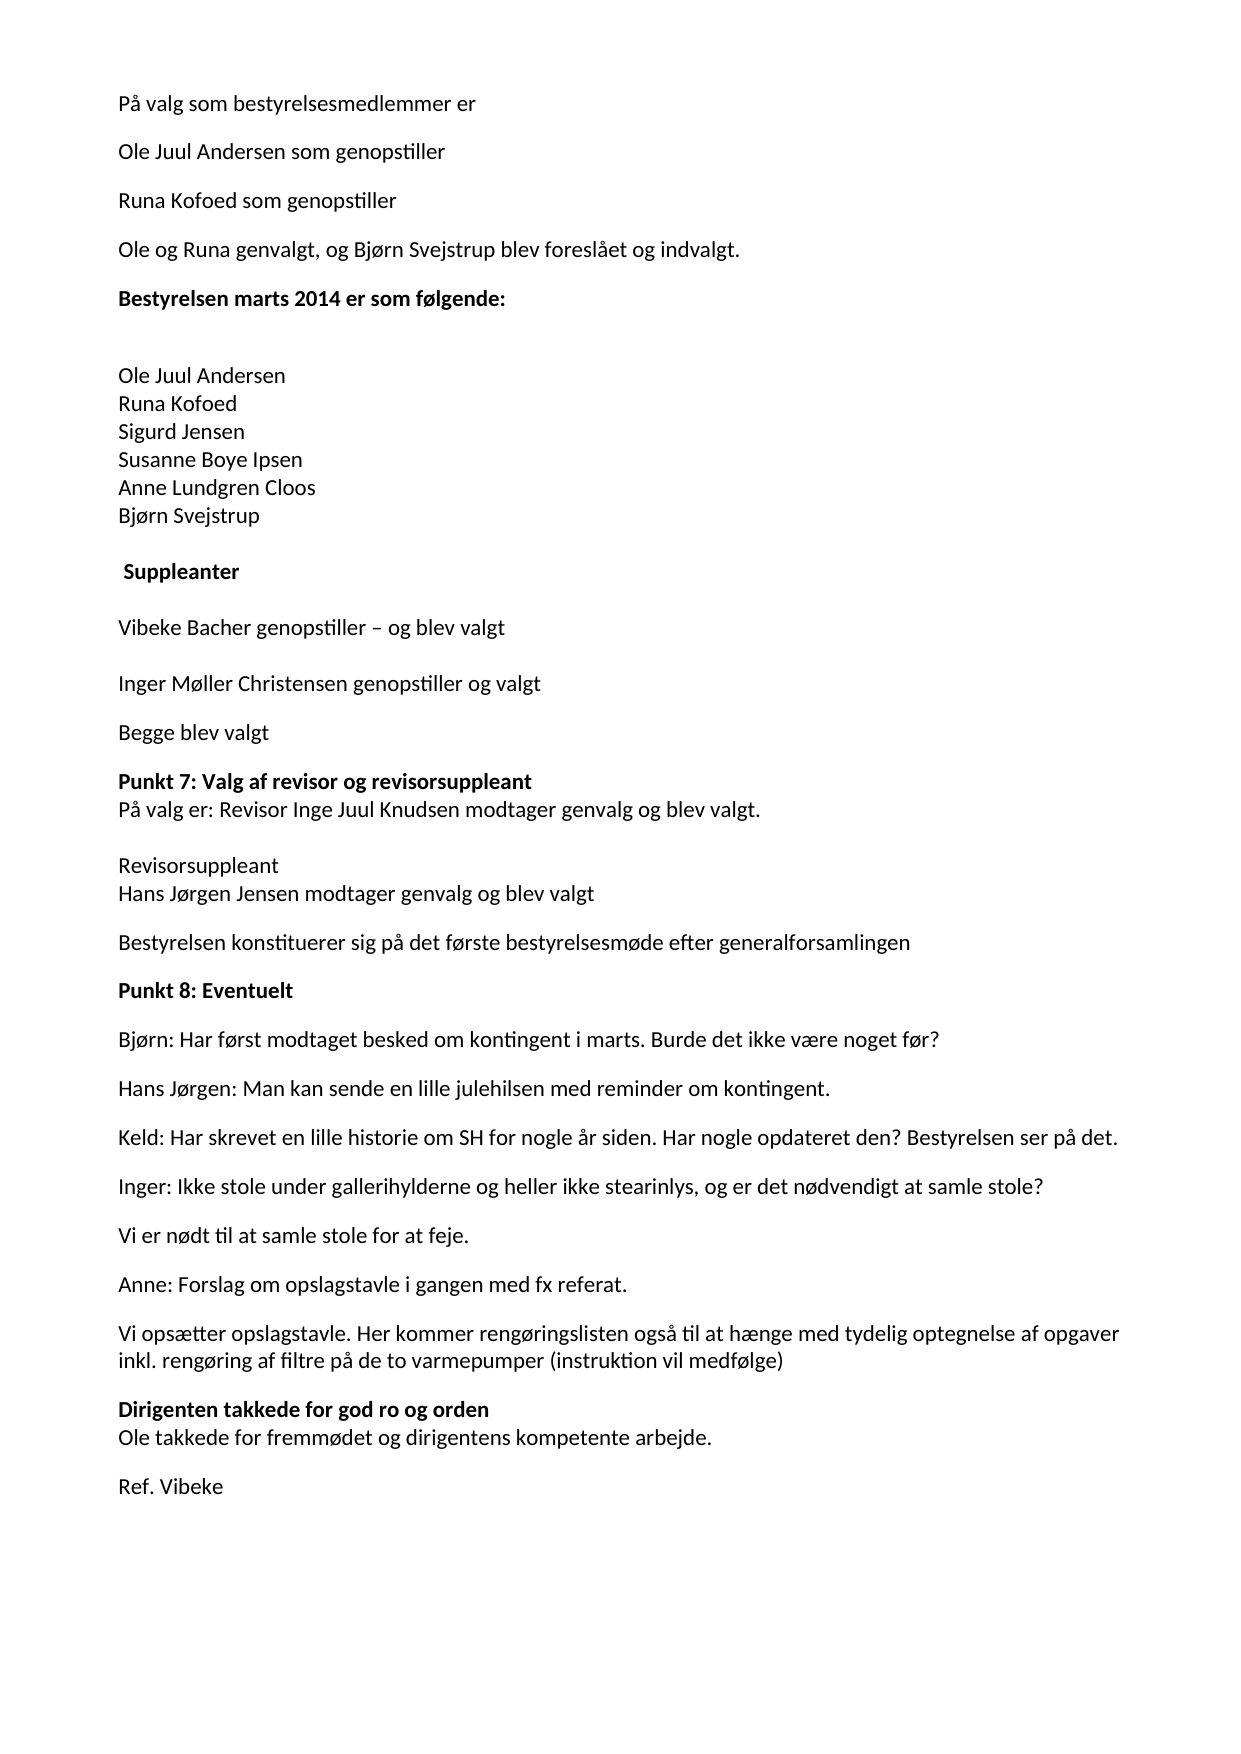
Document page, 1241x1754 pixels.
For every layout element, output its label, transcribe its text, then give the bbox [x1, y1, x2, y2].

text Ole Juul Andersen [118, 333, 1122, 417]
text Inger: Ikke stole under gallerihylderne og heller ikke stearinlys, og er det nødvendigt at samle stole? [118, 1172, 1122, 1200]
text Vi opsætter opslagstavle. Her kommer rengøringslisten også til at hænge med tydelig optegnelse af opgaver inkl. rengøring af filtre på de to varmepumper (instruktion vil medfølge) [118, 1319, 1122, 1375]
text Susanne Boye Ipsen [118, 417, 1122, 501]
text Vi er nødt til at samle stole for at feje. [118, 1221, 1122, 1249]
text Suppleanter Vibeke Bacher genopstiller – og blev valgt [118, 557, 1122, 641]
text Keld: Har skrevet en lille historie om SH for nogle år siden. Har nogle opdateret den? Bestyrelsen ser på det. [118, 1123, 1122, 1151]
text På valg som bestyrelsesmedlemmer er [118, 89, 1122, 117]
text Bjørn Svejstrup [118, 501, 1122, 529]
text Bestyrelsen marts 2014 er som følgende: [118, 284, 1122, 312]
text Bjørn: Har først modtaget besked om kontingent i marts. Burde det ikke være noget før? [118, 1026, 1122, 1053]
text Ref. Vibeke [118, 1472, 1122, 1500]
text Punkt 7: Valg af revisor og revisorsuppleant På valg er: Revisor Inge Juul Knudsen modtager genvalg og blev valgt. [118, 767, 1122, 823]
text Begge blev valgt [118, 718, 1122, 746]
text Runa Kofoed som genopstiller [118, 186, 1122, 214]
text Bestyrelsen konstituerer sig på det første bestyrelsesmøde efter generalforsamlingen [118, 928, 1122, 956]
text Ole og Runa genvalgt, og Bjørn Svejstrup blev foreslået og indvalgt. [118, 235, 1122, 263]
text Hans Jørgen Jensen modtager genvalg og blev valgt [118, 879, 1122, 907]
text Hans Jørgen: Man kan sende en lille julehilsen med reminder om kontingent. [118, 1074, 1122, 1102]
text Dirigenten takkede for god ro og orden Ole takkede for fremmødet og dirigentens kompetente arbejde. [118, 1396, 1122, 1452]
text Inger Møller Christensen genopstiller og valgt [118, 641, 1122, 697]
text Revisorsuppleant [118, 851, 1122, 879]
text Ole Juul Andersen som genopstiller [118, 137, 1122, 166]
text Punkt 8: Eventuelt [118, 977, 1122, 1005]
text Anne: Forslag om opslagstavle i gangen med fx referat. [118, 1270, 1122, 1298]
